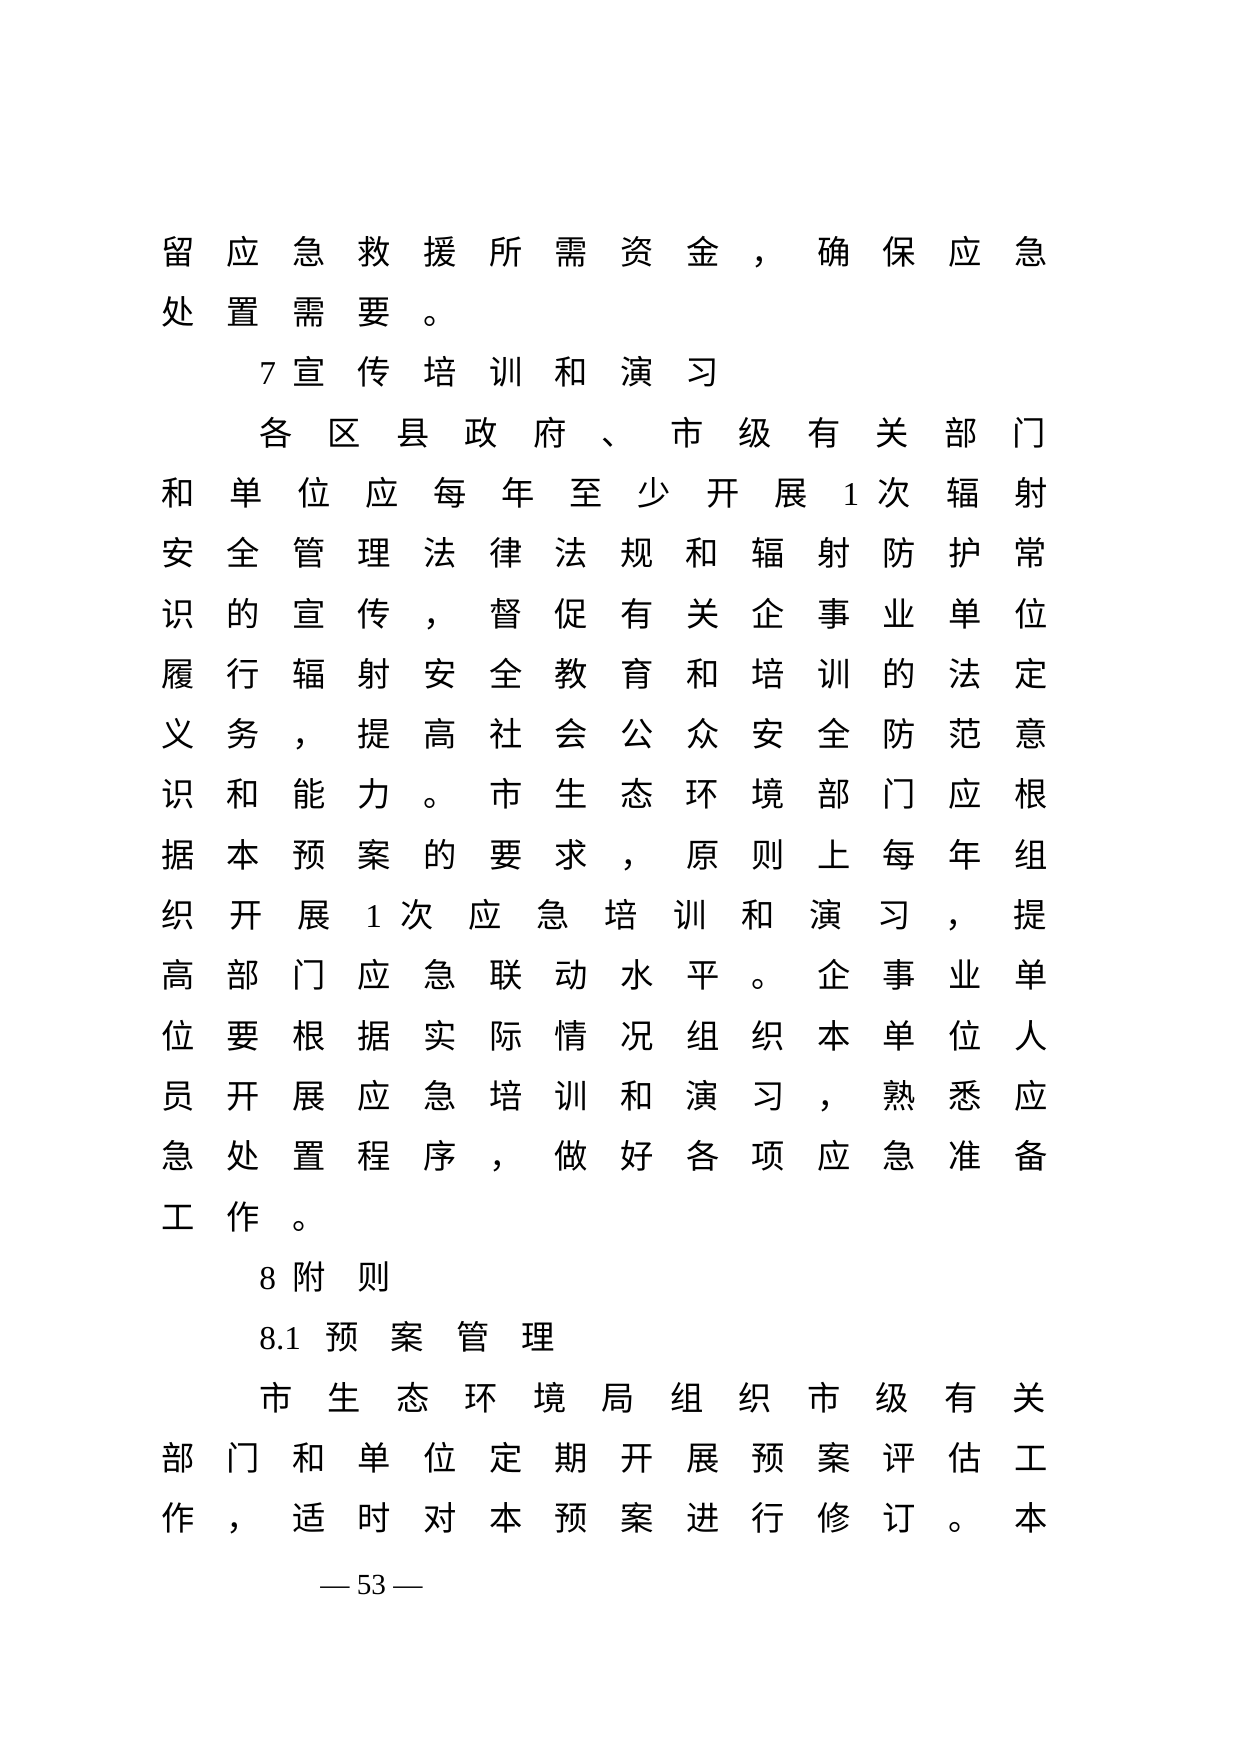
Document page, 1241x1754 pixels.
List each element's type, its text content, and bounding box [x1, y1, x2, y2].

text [161, 1365, 1079, 1546]
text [161, 219, 1079, 340]
text 各区县政府、市级有关部门和单位应每年至少开展1次辐射安全管理法律法规和辐射防护常识的宣传，督促有关企事业单位履行辐射安全教育和培训的法定义务，提高社会公众安全防范意识和能力。市生态环境部门应根据本预案的要求，原则上每年组织开展1次应急培训和演习，提高部门应急联动水平。企事业单位要根据实际情况组织本单位人员开展应急培训和演习，熟悉应急处置程序，做好各项应急准备工作。 [161, 400, 1079, 1245]
text 8.1 预案管理 [161, 1305, 1079, 1365]
text 7 宣传培训和演习 [161, 340, 1079, 400]
text 8 附则 [161, 1245, 1079, 1305]
